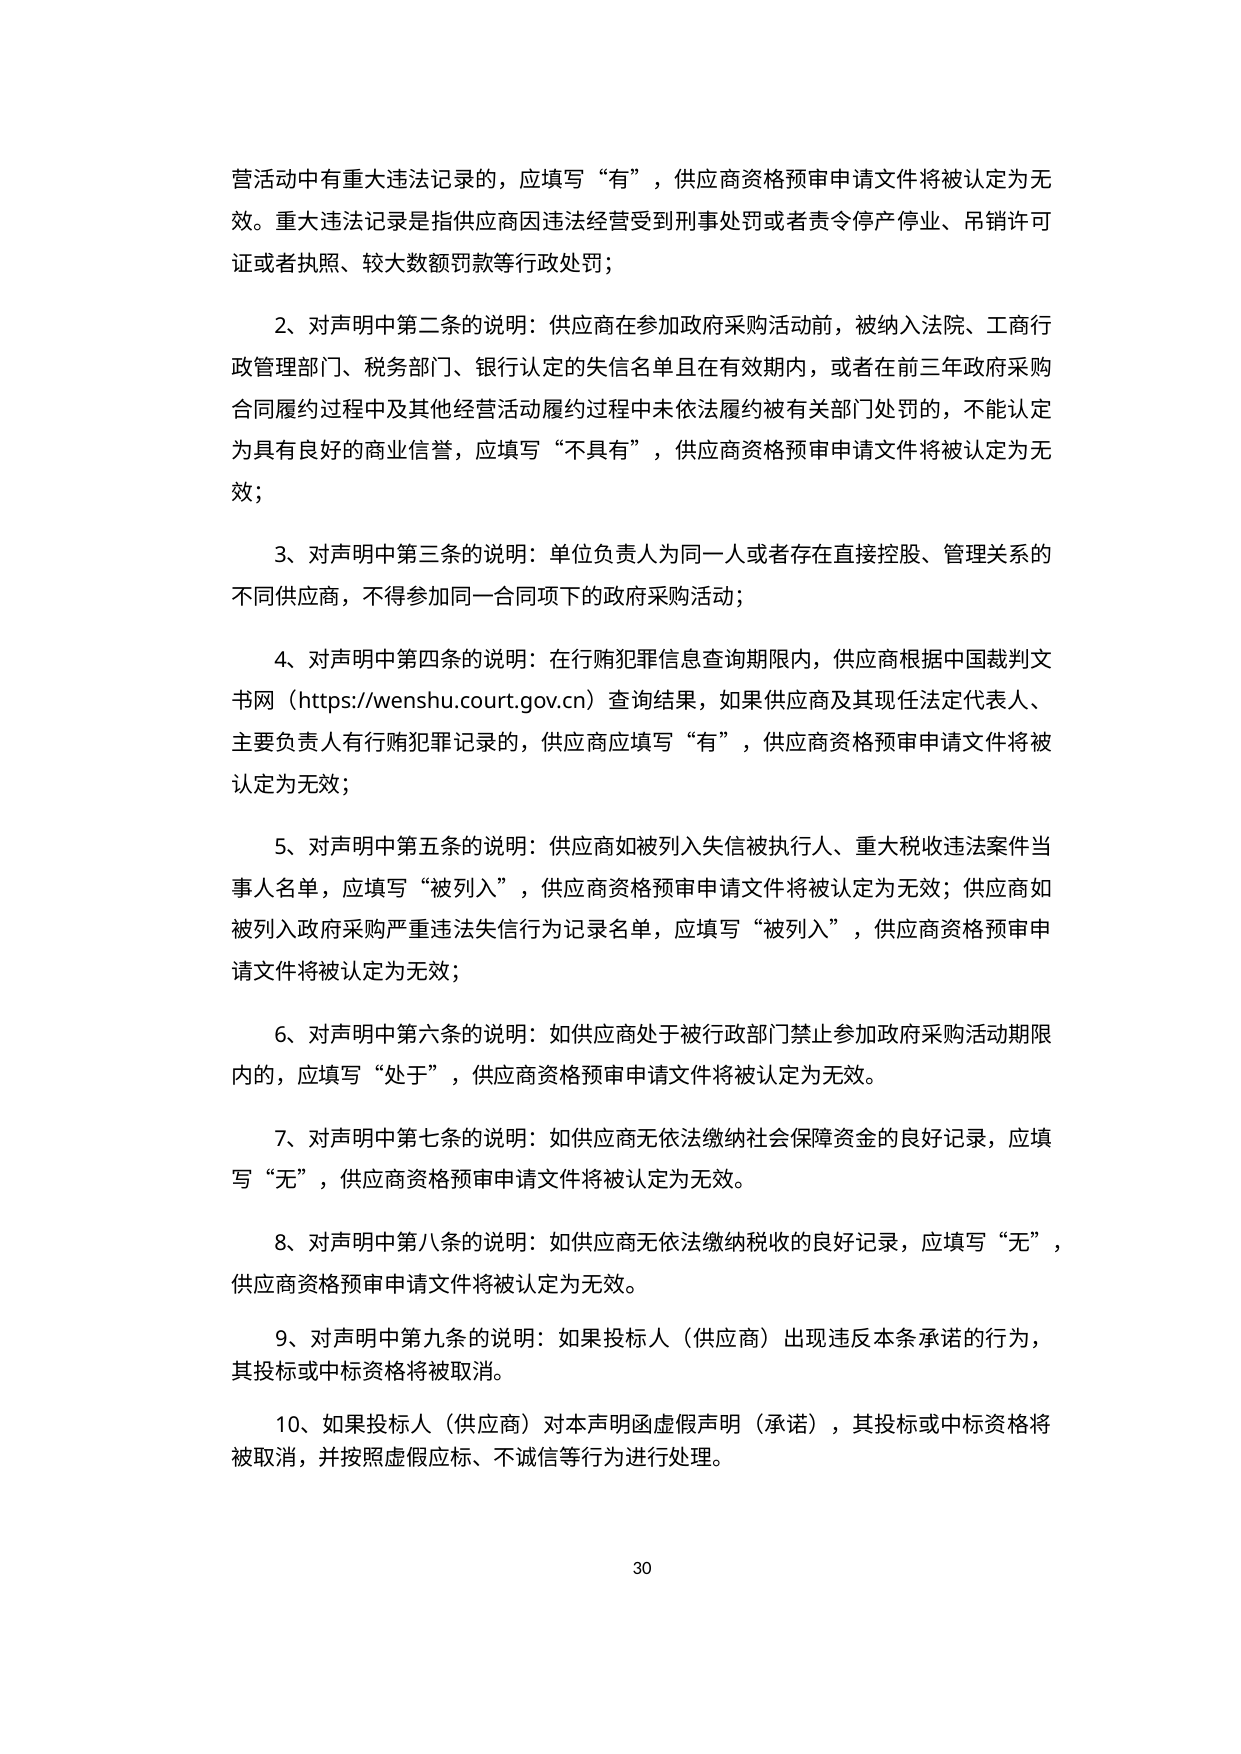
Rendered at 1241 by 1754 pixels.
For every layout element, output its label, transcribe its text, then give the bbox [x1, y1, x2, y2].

text 7、对声明中第七条的说明：如供应商无依法缴纳社会保障资金的良好记录，应填写“无”，供应商资格预审申请文件将被认定为无效。 [231, 1113, 1053, 1196]
text 6、对声明中第六条的说明：如供应商处于被行政部门禁止参加政府采购活动期限内的，应填写“处于”，供应商资格预审申请文件将被认定为无效。 [231, 1009, 1053, 1092]
text 9、对声明中第九条的说明：如果投标人（供应商）出现违反本条承诺的行为，其投标或中标资格将被取消。 [231, 1321, 1053, 1386]
text 3、对声明中第三条的说明：单位负责人为同一人或者存在直接控股、管理关系的不同供应商，不得参加同一合同项下的政府采购活动； [231, 529, 1053, 613]
text 4、对声明中第四条的说明：在行贿犯罪信息查询期限内，供应商根据中国裁判文书网（https://wenshu.court.gov.cn）查询结果，如果供应商及其现任法定代表人、主要负责人有行贿犯罪记录的，供应商应填写“有”，供应商资格预审申请文件将被认定为无效； [231, 634, 1053, 800]
text 8、对声明中第八条的说明：如供应商无依法缴纳税收的良好记录，应填写“无”，供应商资格预审申请文件将被认定为无效。 [231, 1217, 1053, 1300]
text 5、对声明中第五条的说明：供应商如被列入失信被执行人、重大税收违法案件当事人名单，应填写“被列入”，供应商资格预审申请文件将被认定为无效；供应商如被列入政府采购严重违法失信行为记录名单，应填写“被列入”，供应商资格预审申请文件将被认定为无效； [231, 821, 1053, 988]
text 10、如果投标人（供应商）对本声明函虚假声明（承诺），其投标或中标资格将被取消，并按照虚假应标、不诚信等行为进行处理。 [231, 1407, 1053, 1472]
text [231, 154, 1053, 279]
text 2、对声明中第二条的说明：供应商在参加政府采购活动前，被纳入法院、工商行政管理部门、税务部门、银行认定的失信名单且在有效期内，或者在前三年政府采购合同履约过程中及其他经营活动履约过程中未依法履约被有关部门处罚的，不能认定为具有良好的商业信誉，应填写“不具有”，供应商资格预审申请文件将被认定为无效； [231, 300, 1053, 509]
